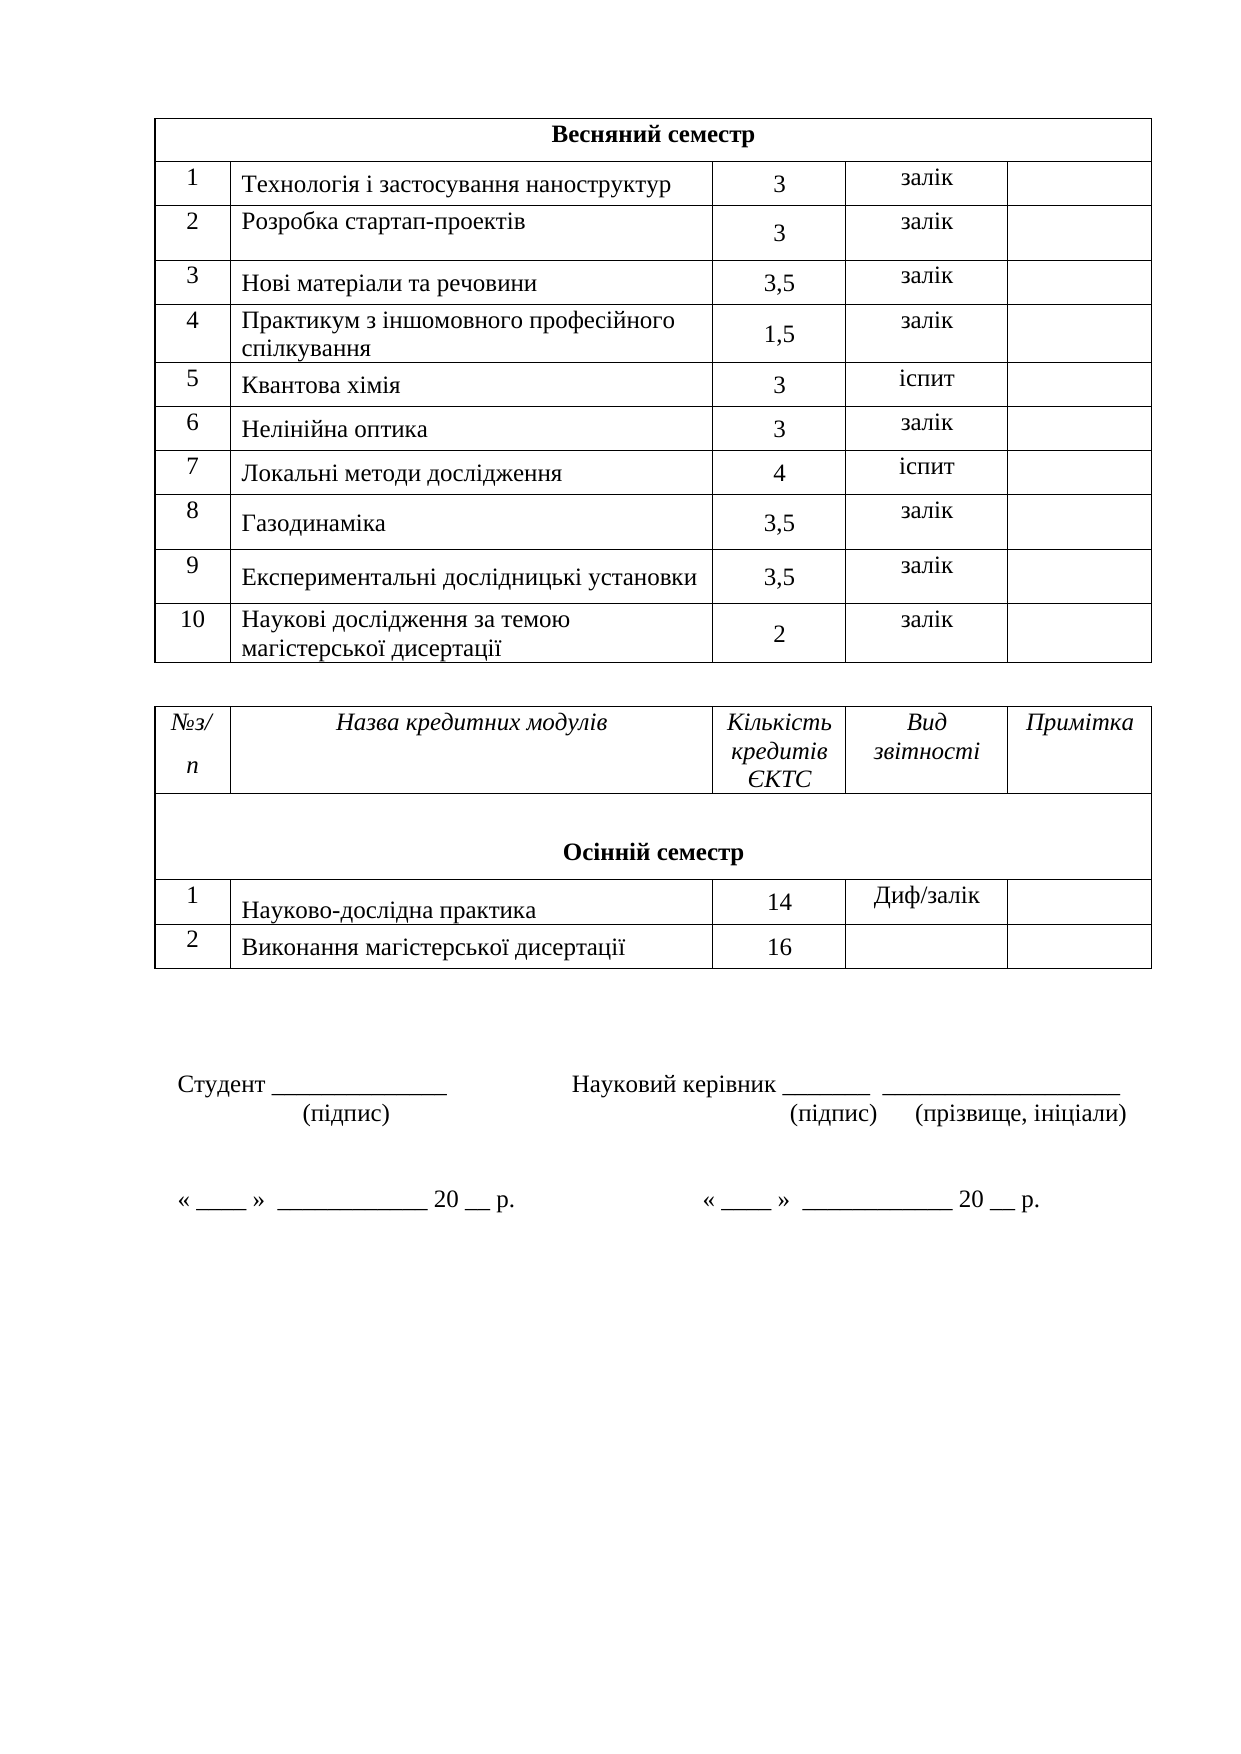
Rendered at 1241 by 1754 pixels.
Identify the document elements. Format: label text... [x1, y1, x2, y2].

table_cell залік [846, 604, 1007, 662]
table_cell 2 [713, 604, 845, 662]
table_cell [1008, 604, 1151, 662]
table_cell 8 [156, 495, 230, 549]
table_cell 5 [156, 363, 230, 406]
table_header №з/п [156, 707, 230, 793]
table_cell 1 [156, 162, 230, 205]
table_cell Квантова хімія [231, 363, 712, 406]
table_cell залік [846, 305, 1007, 362]
table_cell [1008, 495, 1151, 549]
table_cell іспит [846, 451, 1007, 494]
table_cell [1008, 162, 1151, 205]
table_cell 3 [713, 407, 845, 450]
table_cell 9 [156, 550, 230, 603]
table_cell Наукові дослідження за темою магістерської дисертації [231, 604, 712, 662]
table_cell Диф/залік [846, 880, 1007, 923]
text (підпис) (підпис) (прізвище, ініціали) [177, 1098, 1152, 1127]
table_cell Технологія і застосування наноструктур [231, 162, 712, 205]
table_cell Газодинаміка [231, 495, 712, 549]
table_cell 4 [156, 305, 230, 362]
table_cell 4 [713, 451, 845, 494]
table_cell 3,5 [713, 261, 845, 304]
table_cell 16 [713, 925, 845, 967]
table_cell [1008, 451, 1151, 494]
table_cell Науково-дослідна практика [231, 880, 712, 923]
table_cell Нелінійна оптика [231, 407, 712, 450]
table_cell залік [846, 206, 1007, 259]
table_cell іспит [846, 363, 1007, 406]
table_cell залік [846, 261, 1007, 304]
table_cell 1 [156, 880, 230, 923]
table_cell Нові матеріали та речовини [231, 261, 712, 304]
table_cell 2 [156, 206, 230, 259]
table_cell 10 [156, 604, 230, 662]
table_cell [1008, 407, 1151, 450]
table_header Назва кредитних модулів [231, 707, 712, 793]
table_cell [1008, 261, 1151, 304]
table_cell залік [846, 550, 1007, 603]
table_cell [1008, 206, 1151, 259]
table_cell Локальні методи дослідження [231, 451, 712, 494]
table_cell залік [846, 407, 1007, 450]
table_cell [1008, 925, 1151, 967]
table_cell [1008, 880, 1151, 923]
table_cell 3,5 [713, 495, 845, 549]
table_cell [1008, 363, 1151, 406]
table_header Вид звітності [846, 707, 1007, 793]
table_cell 3 [156, 261, 230, 304]
table_cell Осінній семестр [156, 794, 1151, 879]
table_cell 7 [156, 451, 230, 494]
table_cell 3 [713, 162, 845, 205]
table_cell 2 [156, 925, 230, 967]
table_header Примітка [1008, 707, 1151, 793]
table_cell Розробка стартап-проектів [231, 206, 712, 259]
table_header Кількість кредитів ЄКТС [713, 707, 845, 793]
table_cell Весняний семестр [156, 119, 1151, 161]
table_cell Виконання магістерської дисертації [231, 925, 712, 967]
table_cell залік [846, 495, 1007, 549]
text Студент ______________ Науковий керівник _______ ___________________ [177, 1069, 1152, 1098]
table_cell [1008, 305, 1151, 362]
table_cell 1,5 [713, 305, 845, 362]
table_cell [1008, 550, 1151, 603]
table_cell 14 [713, 880, 845, 923]
table_cell залік [846, 162, 1007, 205]
table_cell [846, 925, 1007, 967]
table_cell 3 [713, 363, 845, 406]
table_cell 3 [713, 206, 845, 259]
table_cell 6 [156, 407, 230, 450]
table_cell Експериментальні дослідницькі установки [231, 550, 712, 603]
text « ____ » ____________ 20 __ р. « ____ » ____________ 20 __ р. [177, 1184, 1152, 1213]
table_cell 3,5 [713, 550, 845, 603]
table_cell Практикум з іншомовного професійного спілкування [231, 305, 712, 362]
